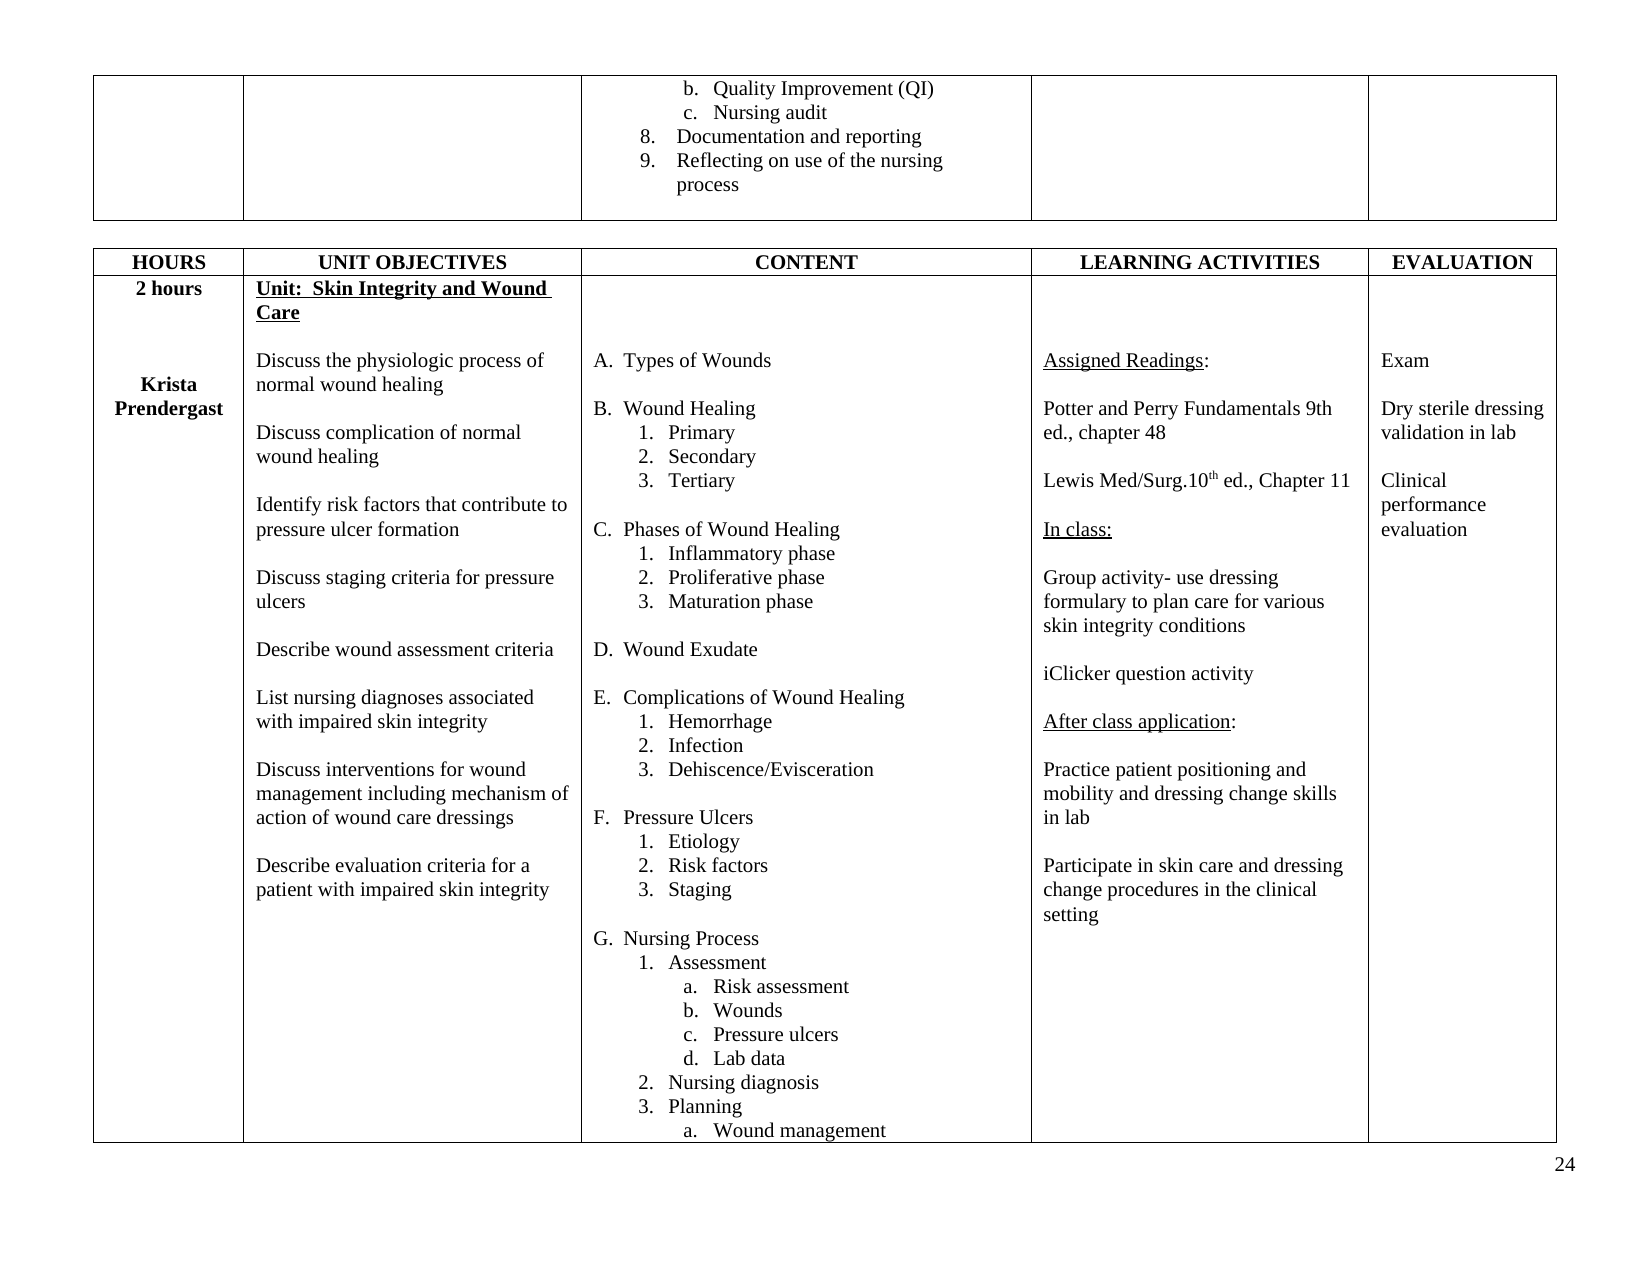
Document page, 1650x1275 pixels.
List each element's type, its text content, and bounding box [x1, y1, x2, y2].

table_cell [1032, 276, 1368, 1142]
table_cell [244, 276, 581, 1142]
table_header LEARNING ACTIVITIES [1032, 249, 1368, 275]
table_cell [1369, 276, 1556, 1142]
table_header EVALUATION [1369, 249, 1556, 275]
table_header UNIT OBJECTIVES [244, 249, 581, 275]
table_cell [94, 276, 243, 1142]
table_header CONTENT [582, 249, 1031, 275]
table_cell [582, 276, 1031, 1142]
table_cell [1032, 76, 1368, 220]
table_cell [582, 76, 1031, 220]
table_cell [94, 76, 243, 220]
table_header HOURS [94, 249, 243, 275]
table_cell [244, 76, 581, 220]
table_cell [1369, 76, 1556, 220]
